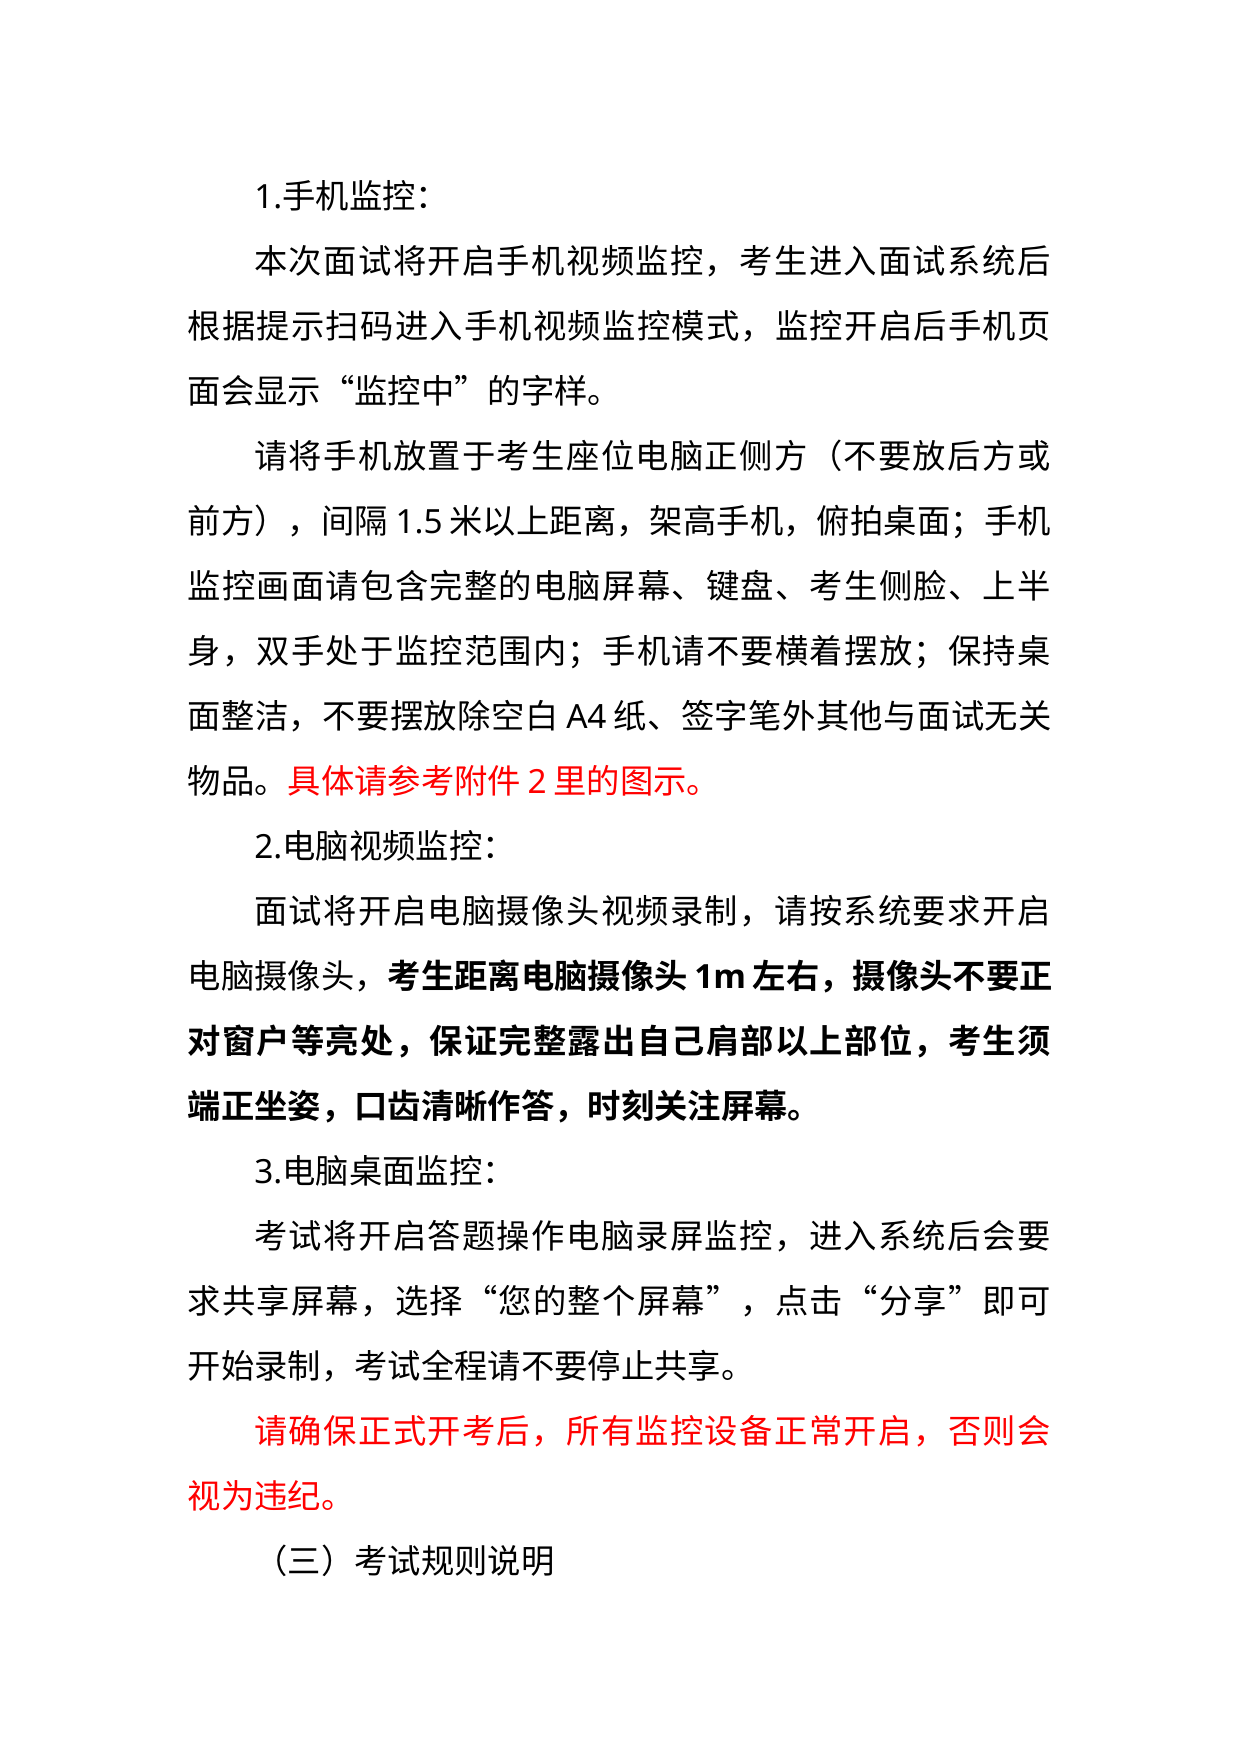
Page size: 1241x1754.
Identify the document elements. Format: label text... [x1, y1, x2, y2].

list 考试规则说明 [187, 1527, 1053, 1592]
text 考试将开启答题操作电脑录屏监控，进入系统后会要求共享屏幕，选择“您的整个屏幕”，点击“分享”即可开始录制，考试全程请不要停止共享。 [187, 1202, 1053, 1397]
text 本次面试将开启手机视频监控，考生进入面试系统后根据提示扫码进入手机视频监控模式，监控开启后手机页面会显示“监控中”的字样。 [187, 227, 1053, 422]
text 请将手机放置于考生座位电脑正侧方（不要放后方或前方），间隔1.5米以上距离，架高手机，俯拍桌面；手机监控画面请包含完整的电脑屏幕、键盘、考生侧脸、上半身，双手处于监控范围内；手机请不要横着摆放；保持桌面整洁，不要摆放除空白A4纸、签字笔外其他与面试无关物品。具体请参考附件2里的图示。 [187, 422, 1053, 812]
text 请确保正式开考后，所有监控设备正常开启，否则会视为违纪。 [187, 1397, 1053, 1527]
text 2.电脑视频监控： [187, 812, 1053, 877]
text 3.电脑桌面监控： [187, 1137, 1053, 1202]
text 面试将开启电脑摄像头视频录制，请按系统要求开启电脑摄像头，考生距离电脑摄像头1m左右，摄像头不要正对窗户等亮处，保证完整露出自己肩部以上部位，考生须端正坐姿，口齿清晰作答，时刻关注屏幕。 [187, 877, 1053, 1137]
text 1.手机监控： [187, 162, 1053, 227]
